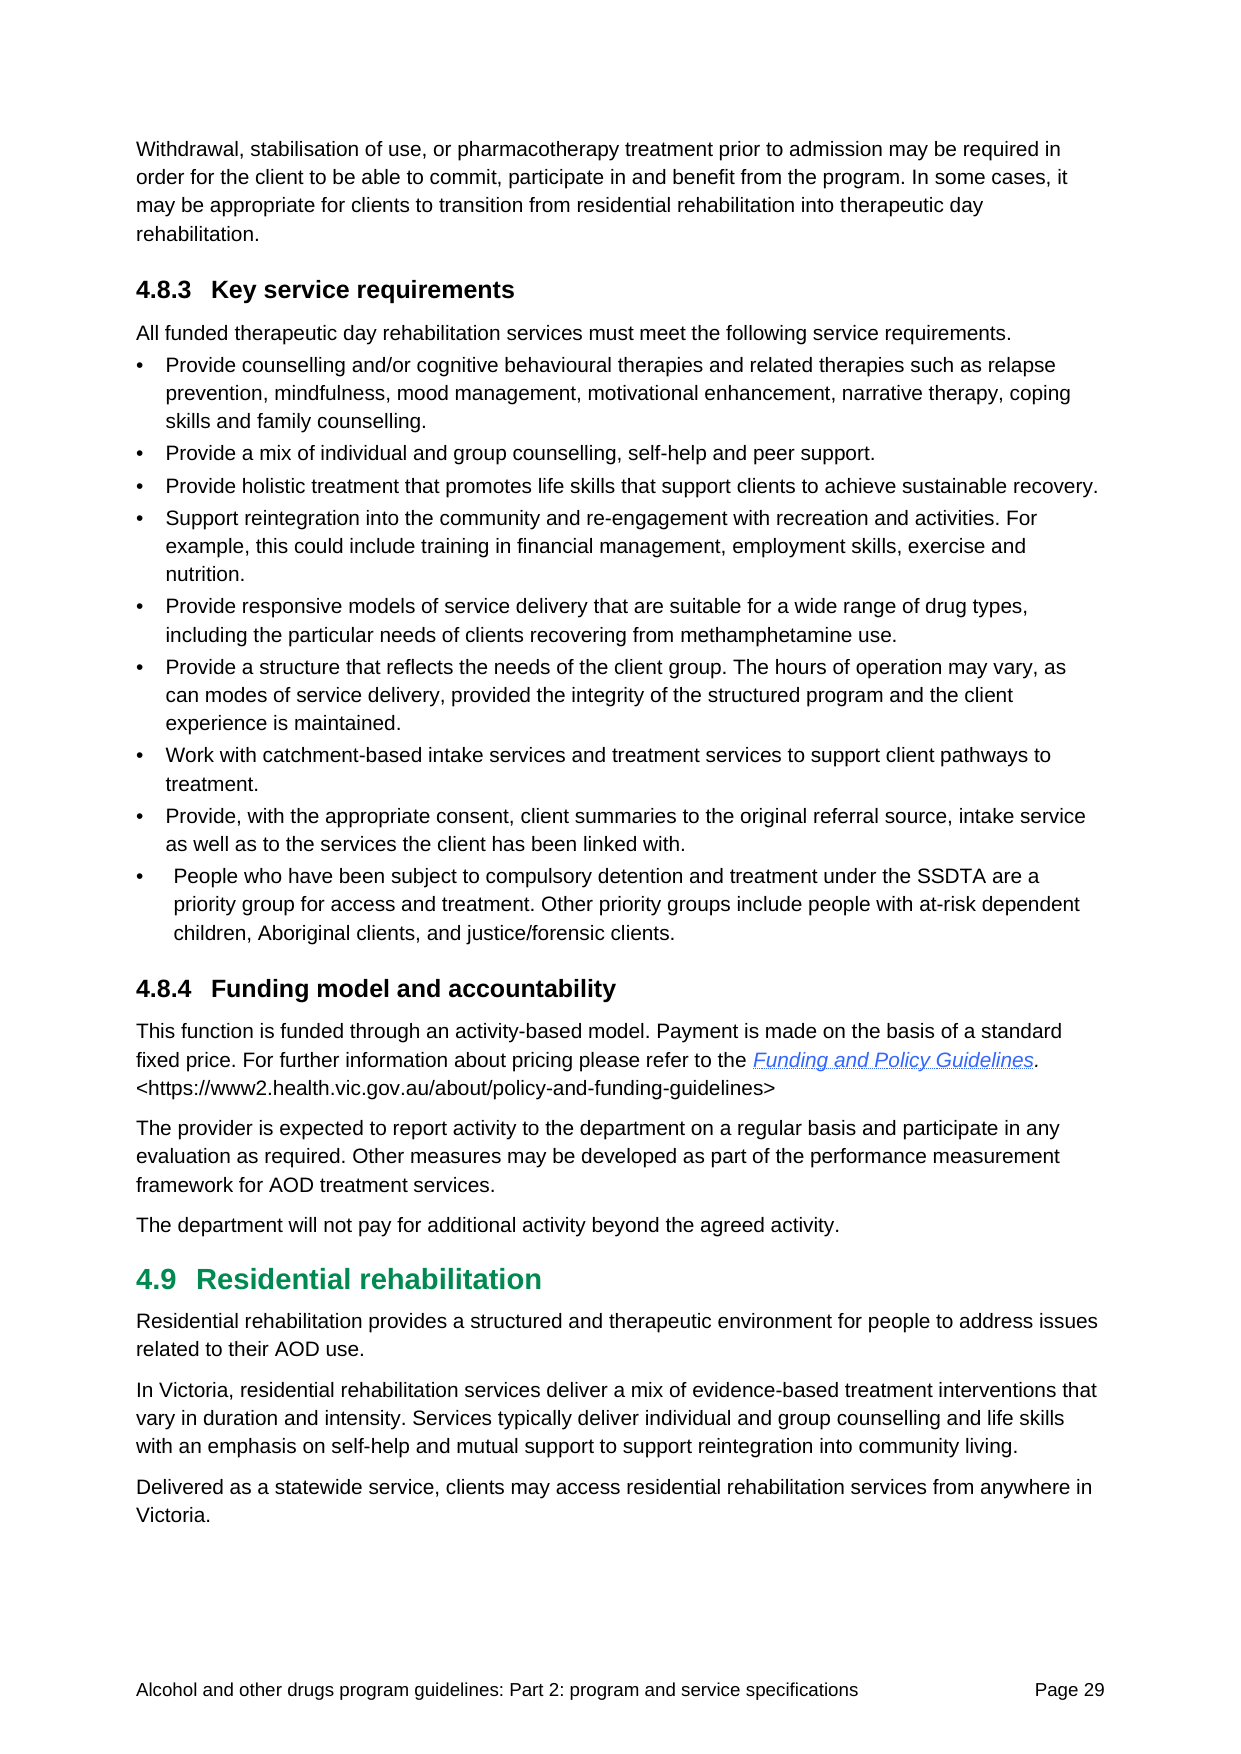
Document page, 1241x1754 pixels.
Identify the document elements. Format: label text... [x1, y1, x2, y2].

text Support reintegration into the community and re-engagement with recreation and activities. For example, this could include training in financial management, employment skills, exercise and nutrition. [136, 502, 1104, 586]
subtitle Key service requirements [136, 274, 1104, 304]
text Residential rehabilitation provides a structured and therapeutic environment for people to address issues related to their AOD use. [136, 1305, 1104, 1361]
text Work with catchment-based intake services and treatment services to support client pathways to treatment. [136, 739, 1104, 795]
text Provide holistic treatment that promotes life skills that support clients to achieve sustainable recovery. [136, 469, 1104, 497]
text In Victoria, residential rehabilitation services deliver a mix of evidence-based treatment interventions that vary in duration and intensity. Services typically deliver individual and group counselling and life skills with an emphasis on self-help and mutual support to support reintegration into community living. [136, 1374, 1104, 1458]
text Delivered as a statewide service, clients may access residential rehabilitation services from anywhere in Victoria. [136, 1471, 1104, 1527]
text The provider is expected to report activity to the department on a regular basis and participate in any evaluation as required. Other measures may be developed as part of the performance measurement framework for AOD treatment services. [136, 1112, 1104, 1196]
text People who have been subject to compulsory detention and treatment under the SSDTA are a priority group for access and treatment. Other priority groups include people with at-risk dependent children, Aboriginal clients, and justice/forensic clients. [136, 860, 1104, 944]
text Provide, with the appropriate consent, client summaries to the original referral source, intake service as well as to the services the client has been linked with. [136, 799, 1104, 856]
subtitle Residential rehabilitation [136, 1262, 1104, 1296]
text Provide a structure that reflects the needs of the client group. The hours of operation may vary, as can modes of service delivery, provided the integrity of the structured program and the client experience is maintained. [136, 651, 1104, 735]
text Withdrawal, stabilisation of use, or pharmacotherapy treatment prior to admission may be required in order for the client to be able to commit, participate in and benefit from the program. In some cases, it may be appropriate for clients to transition from residential rehabilitation into therapeutic day rehabilitation. [136, 133, 1104, 245]
text Provide counselling and/or cognitive behavioural therapies and related therapies such as relapse prevention, mindfulness, mood management, motivational enhancement, narrative therapy, coping skills and family counselling. [136, 348, 1104, 433]
list All funded therapeutic day rehabilitation services must meet the following service requirements. [136, 316, 1104, 344]
text Provide responsive models of service delivery that are suitable for a wide range of drug types, including the particular needs of clients recovering from methamphetamine use. [136, 590, 1104, 646]
subtitle Funding model and accountability [136, 973, 1104, 1003]
text This function is funded through an activity-based model. Payment is made on the basis of a standard fixed price. For further information about pricing please refer to the Funding and Policy Guidelines. <https://www2.health.vic.gov.au/about/policy-and-funding-guidelines> [136, 1015, 1104, 1099]
text The department will not pay for additional activity beyond the agreed activity. [136, 1209, 1104, 1237]
text Provide a mix of individual and group counselling, self-help and peer support. [136, 437, 1104, 465]
